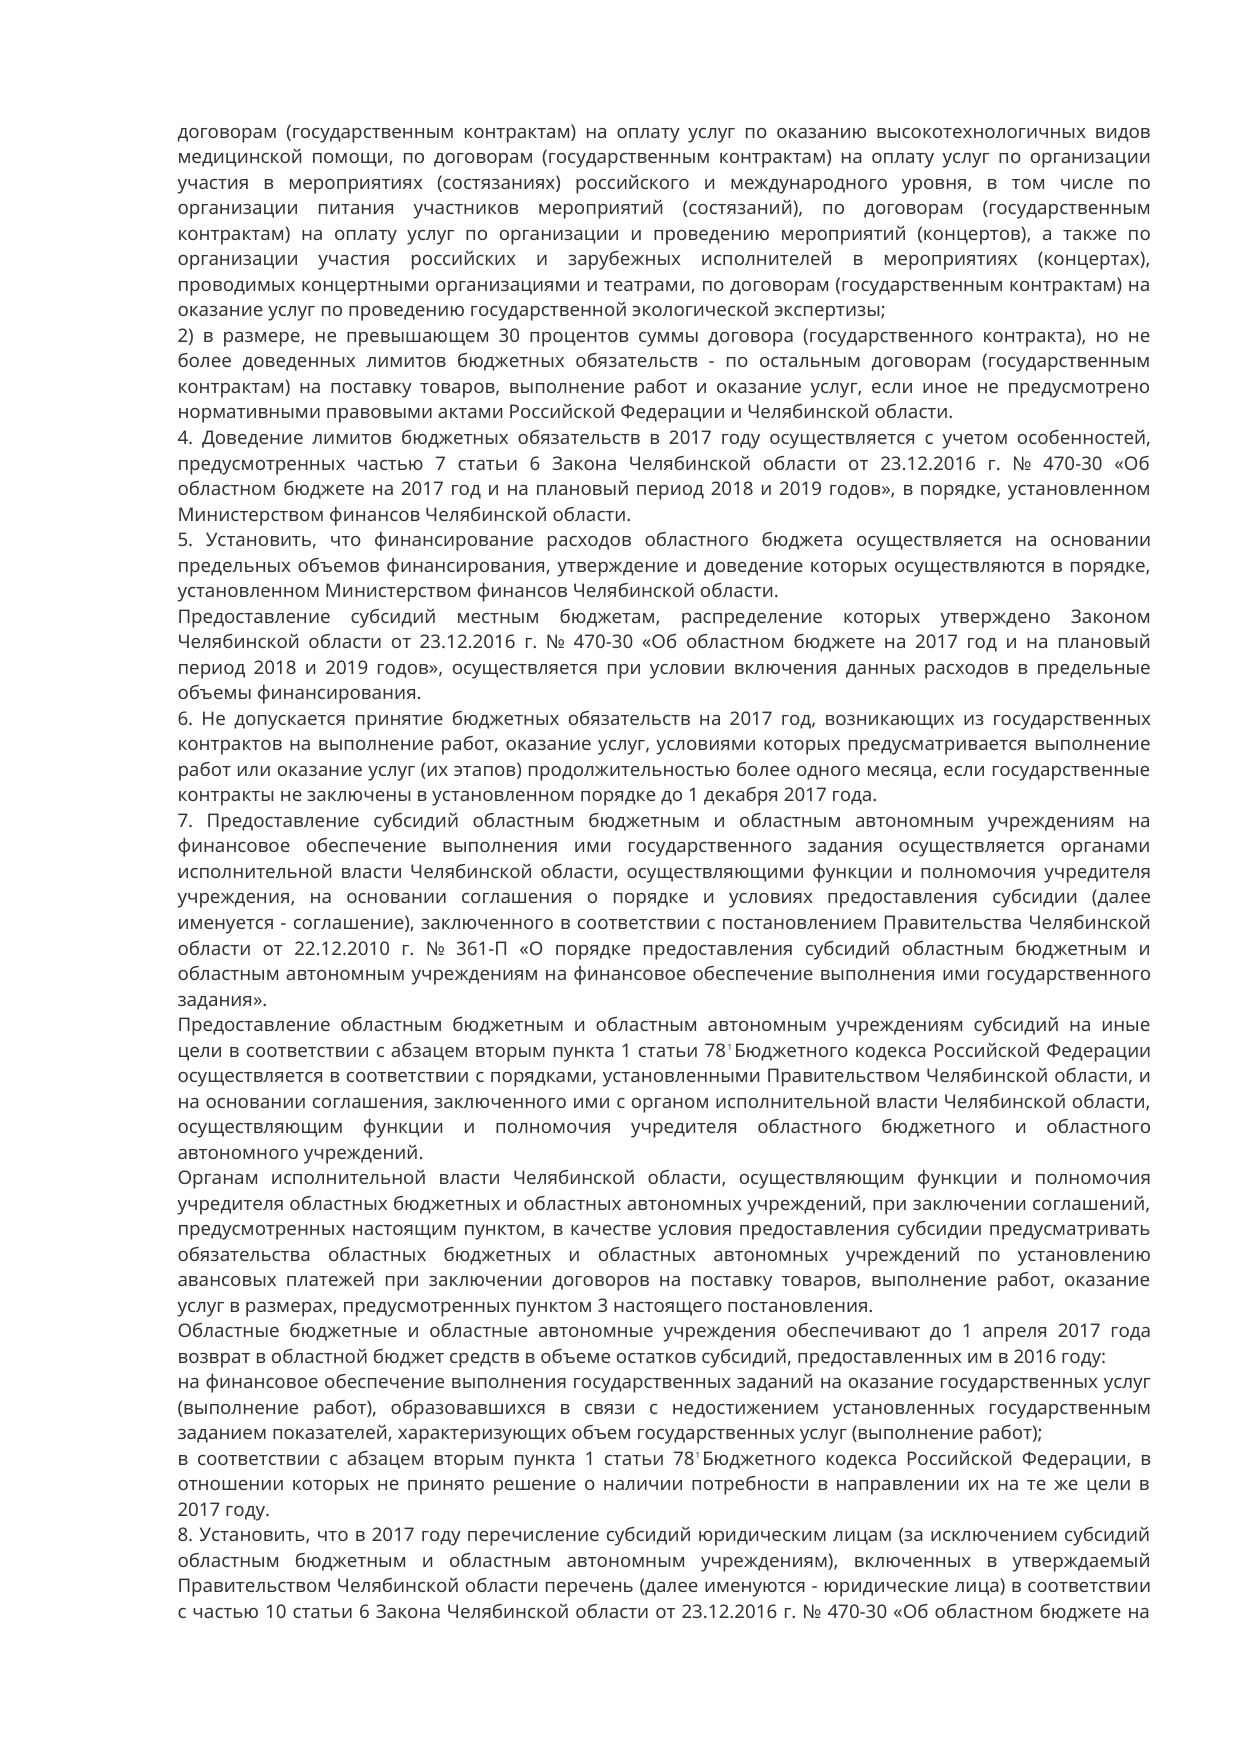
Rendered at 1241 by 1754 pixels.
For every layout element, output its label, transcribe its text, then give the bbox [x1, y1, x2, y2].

text в соответствии с абзацем вторым пункта 1 статьи 781 Бюджетного кодекса Российской Федерации, в отношении которых не принято решение о наличии потребности в направлении их на те же цели в 2017 году. [177, 1445, 1152, 1522]
text 6. Не допускается принятие бюджетных обязательств на 2017 год, возникающих из государственных контрактов на выполнение работ, оказание услуг, условиями которых предусматривается выполнение работ или оказание услуг (их этапов) продолжительностью более одного месяца, если государственные контракты не заключены в установленном порядке до 1 декабря 2017 года. [177, 705, 1152, 807]
text на финансовое обеспечение выполнения государственных заданий на оказание государственных услуг (выполнение работ), образовавшихся в связи с недостижением установленных государственным заданием показателей, характеризующих объем государственных услуг (выполнение работ); [177, 1369, 1152, 1445]
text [177, 118, 1152, 322]
text 4. Доведение лимитов бюджетных обязательств в 2017 году осуществляется с учетом особенностей, предусмотренных частью 7 статьи 6 Закона Челябинской области от 23.12.2016 г. № 470-30 «Об областном бюджете на 2017 год и на плановый период 2018 и 2019 годов», в порядке, установленном Министерством финансов Челябинской области. [177, 424, 1152, 526]
text Предоставление субсидий местным бюджетам, распределение которых утверждено Законом Челябинской области от 23.12.2016 г. № 470-30 «Об областном бюджете на 2017 год и на плановый период 2018 и 2019 годов», осуществляется при условии включения данных расходов в предельные объемы финансирования. [177, 603, 1152, 705]
text Областные бюджетные и областные автономные учреждения обеспечивают до 1 апреля 2017 года возврат в областной бюджет средств в объеме остатков субсидий, предоставленных им в 2016 году: [177, 1318, 1152, 1369]
text Предоставление областным бюджетным и областным автономным учреждениям субсидий на иные цели в соответствии с абзацем вторым пункта 1 статьи 781 Бюджетного кодекса Российской Федерации осуществляется в соответствии с порядками, установленными Правительством Челябинской области, и на основании соглашения, заключенного ими с органом исполнительной власти Челябинской области, осуществляющим функции и полномочия учредителя областного бюджетного и областного автономного учреждений. [177, 1011, 1152, 1164]
text 7. Предоставление субсидий областным бюджетным и областным автономным учреждениям на финансовое обеспечение выполнения ими государственного задания осуществляется органами исполнительной власти Челябинской области, осуществляющими функции и полномочия учредителя учреждения, на основании соглашения о порядке и условиях предоставления субсидии (далее именуется - соглашение), заключенного в соответствии с постановлением Правительства Челябинской области от 22.12.2010 г. № 361-П «О порядке предоставления субсидий областным бюджетным и областным автономным учреждениям на финансовое обеспечение выполнения ими государственного задания». [177, 807, 1152, 1011]
text 2) в размере, не превышающем 30 процентов суммы договора (государственного контракта), но не более доведенных лимитов бюджетных обязательств - по остальным договорам (государственным контрактам) на поставку товаров, выполнение работ и оказание услуг, если иное не предусмотрено нормативными правовыми актами Российской Федерации и Челябинской области. [177, 322, 1152, 424]
text Органам исполнительной власти Челябинской области, осуществляющим функции и полномочия учредителя областных бюджетных и областных автономных учреждений, при заключении соглашений, предусмотренных настоящим пунктом, в качестве условия предоставления субсидии предусматривать обязательства областных бюджетных и областных автономных учреждений по установлению авансовых платежей при заключении договоров на поставку товаров, выполнение работ, оказание услуг в размерах, предусмотренных пунктом 3 настоящего постановления. [177, 1164, 1152, 1318]
text 5. Установить, что финансирование расходов областного бюджета осуществляется на основании предельных объемов финансирования, утверждение и доведение которых осуществляются в порядке, установленном Министерством финансов Челябинской области. [177, 526, 1152, 603]
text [177, 1522, 1152, 1624]
